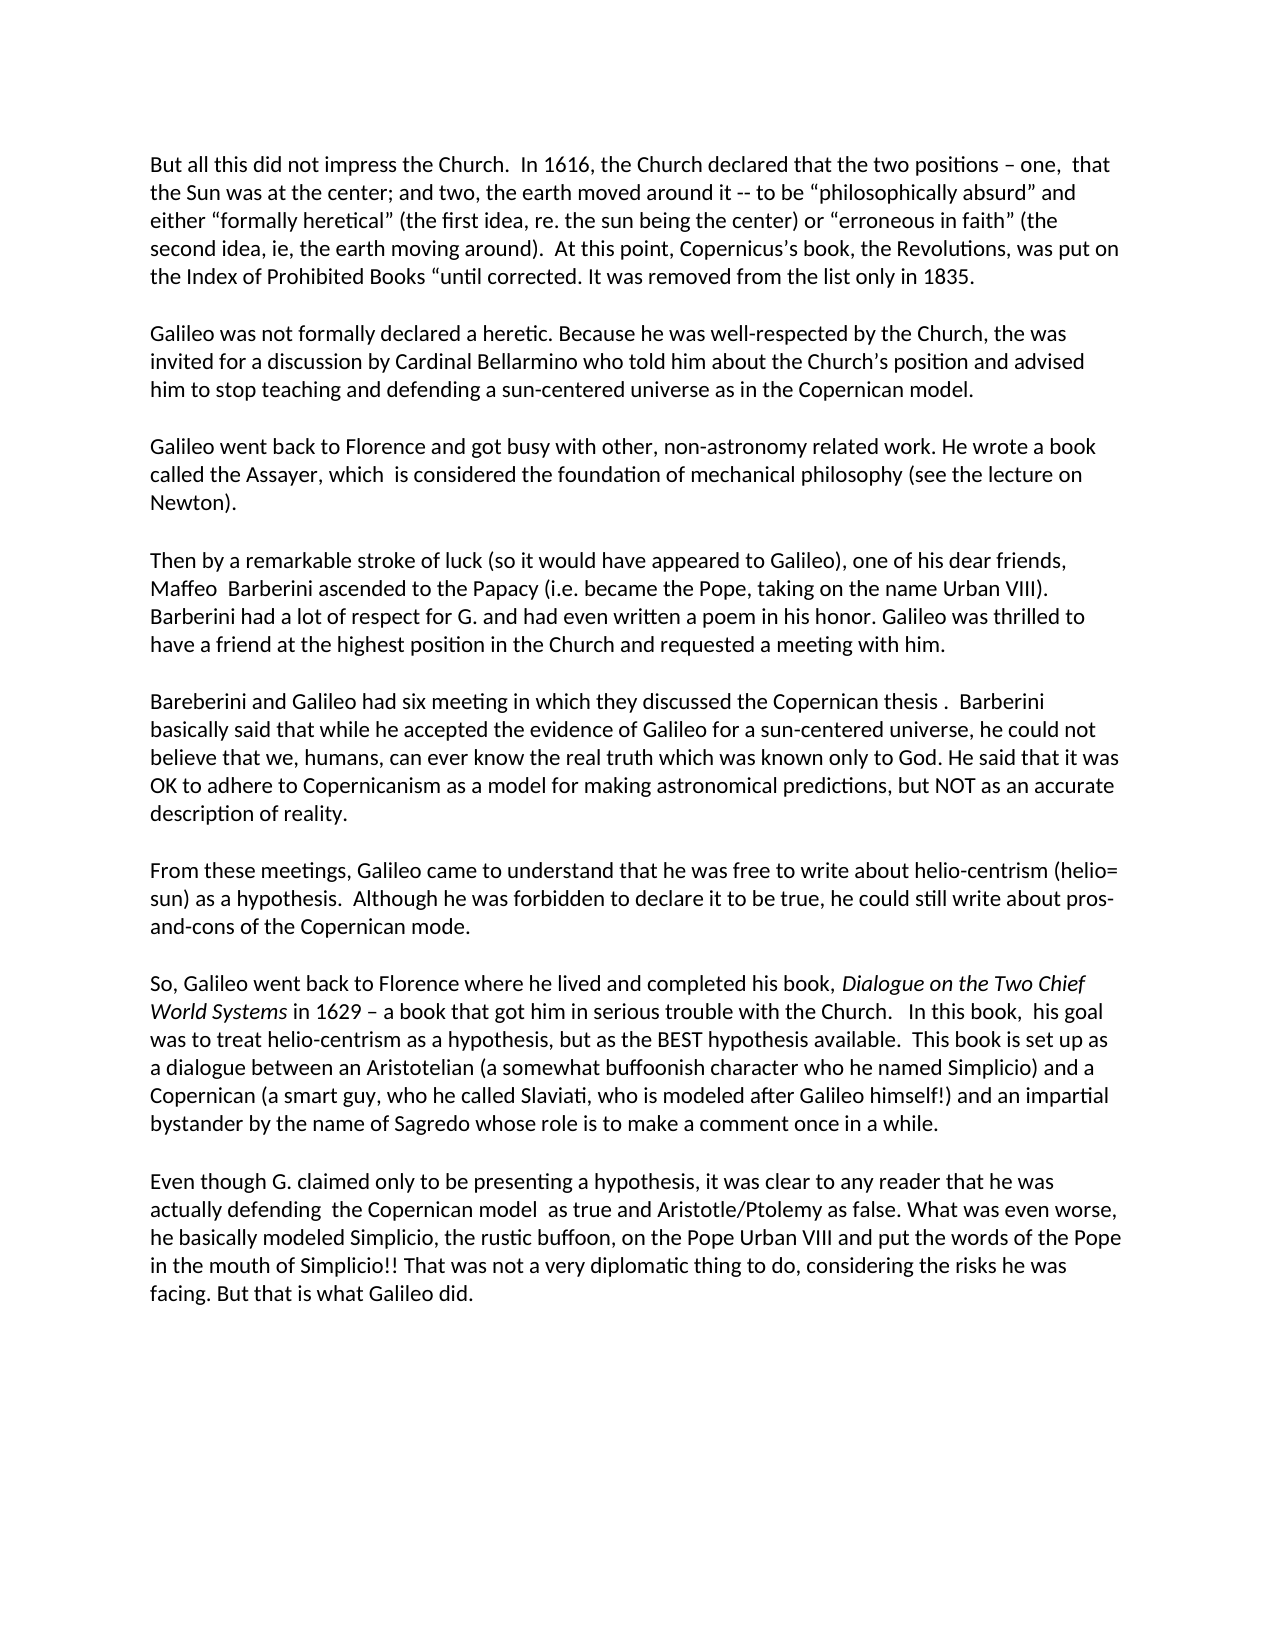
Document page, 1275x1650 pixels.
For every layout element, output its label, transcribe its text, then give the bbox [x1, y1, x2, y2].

text But all this did not impress the Church. In 1616, the Church declared that the two positions – one, that the Sun was at the center; and two, the earth moved around it -- to be “philosophically absurd” and either “formally heretical” (the first idea, re. the sun being the center) or “erroneous in faith” (the second idea, ie, the earth moving around). At this point, Copernicus’s book, the Revolutions, was put on the Index of Prohibited Books “until corrected. It was removed from the list only in 1835. [150, 150, 1125, 290]
text Even though G. claimed only to be presenting a hypothesis, it was clear to any reader that he was actually defending the Copernican model as true and Aristotle/Ptolemy as false. What was even worse, he basically modeled Simplicio, the rustic buffoon, on the Pope Urban VIII and put the words of the Pope in the mouth of Simplicio!! That was not a very diplomatic thing to do, considering the risks he was facing. But that is what Galileo did. [150, 1167, 1125, 1307]
text So, Galileo went back to Florence where he lived and completed his book, Dialogue on the Two Chief World Systems in 1629 – a book that got him in serious trouble with the Church. In this book, his goal was to treat helio-centrism as a hypothesis, but as the BEST hypothesis available. This book is set up as a dialogue between an Aristotelian (a somewhat buffoonish character who he named Simplicio) and a Copernican (a smart guy, who he called Slaviati, who is modeled after Galileo himself!) and an impartial bystander by the name of Sagredo whose role is to make a comment once in a while. [150, 969, 1125, 1138]
text Galileo went back to Florence and got busy with other, non-astronomy related work. He wrote a book called the Assayer, which is considered the foundation of mechanical philosophy (see the lecture on Newton). [150, 432, 1125, 517]
text Then by a remarkable stroke of luck (so it would have appeared to Galileo), one of his dear friends, Maffeo Barberini ascended to the Papacy (i.e. became the Pope, taking on the name Urban VIII). Barberini had a lot of respect for G. and had even written a poem in his honor. Galileo was thrilled to have a friend at the highest position in the Church and requested a meeting with him. [150, 546, 1125, 658]
text Galileo was not formally declared a heretic. Because he was well-respected by the Church, the was invited for a discussion by Cardinal Bellarmino who told him about the Church’s position and advised him to stop teaching and defending a sun-centered universe as in the Copernican model. [150, 319, 1125, 403]
text From these meetings, Galileo came to understand that he was free to write about helio-centrism (helio= sun) as a hypothesis. Although he was forbidden to declare it to be true, he could still write about pros-and-cons of the Copernican mode. [150, 856, 1125, 940]
text Bareberini and Galileo had six meeting in which they discussed the Copernican thesis . Barberini basically said that while he accepted the evidence of Galileo for a sun-centered universe, he could not believe that we, humans, can ever know the real truth which was known only to God. He said that it was OK to adhere to Copernicanism as a model for making astronomical predictions, but NOT as an accurate description of reality. [150, 687, 1125, 827]
